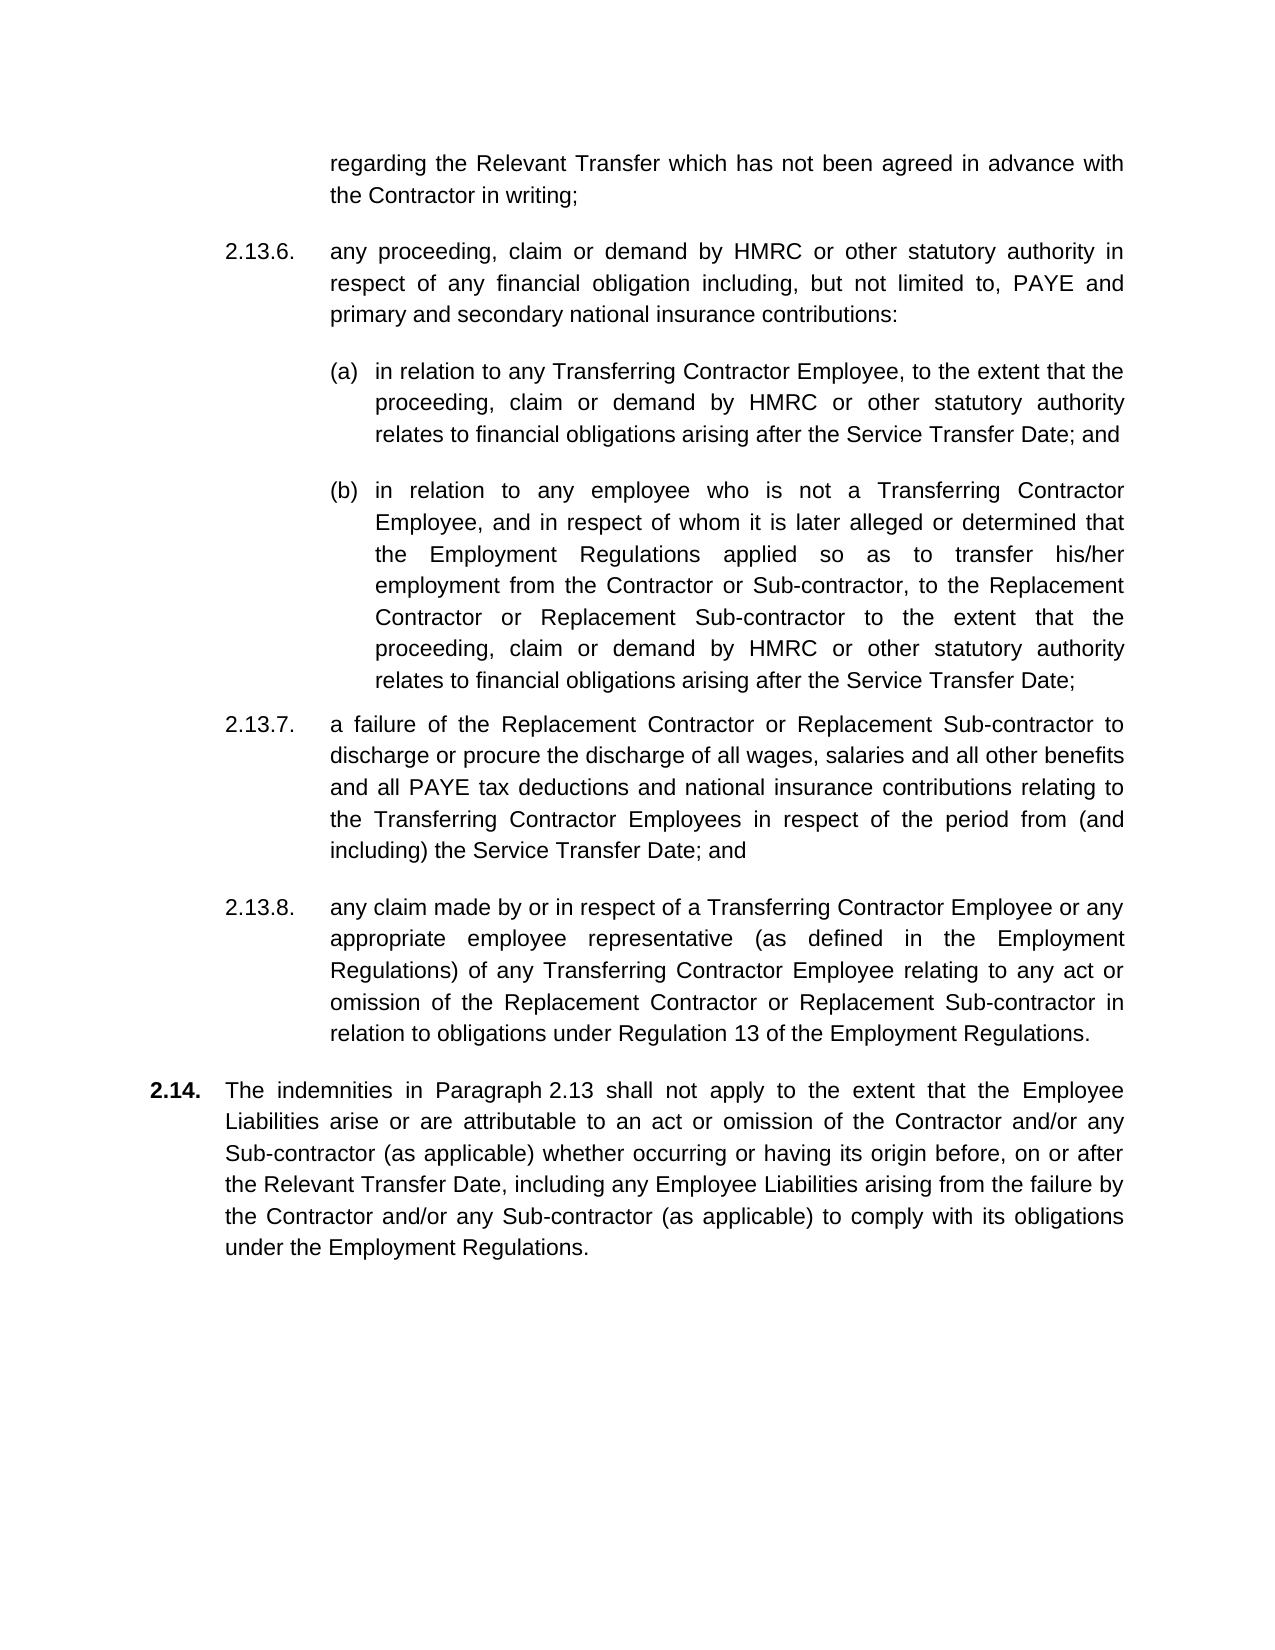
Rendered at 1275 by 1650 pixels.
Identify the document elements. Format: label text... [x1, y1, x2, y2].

text any proceeding, claim or demand by HMRC or other statutory authority in respect of any financial obligation including, but not limited to, PAYE and primary and secondary national insurance contributions: [225, 238, 1125, 328]
list The indemnities in Paragraph 2.13 shall not apply to the extent that the Employee Liabilities arise or are attributable to an act or omission of the Contractor and/or any Sub-contractor (as applicable) whether occurring or having its origin before, on or after the Relevant Transfer Date, including any Employee Liabilities arising from the failure by the Contractor and/or any Sub-contractor (as applicable) to comply with its obligations under the Employment Regulations. [150, 1077, 1125, 1261]
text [225, 150, 1125, 208]
text any claim made by or in respect of a Transferring Contractor Employee or any appropriate employee representative (as defined in the Employment Regulations) of any Transferring Contractor Employee relating to any act or omission of the Replacement Contractor or Replacement Sub-contractor in relation to obligations under Regulation 13 of the Employment Regulations. [225, 894, 1125, 1046]
text in relation to any Transferring Contractor Employee, to the extent that the proceeding, claim or demand by HMRC or other statutory authority relates to financial obligations arising after the Service Transfer Date; and [330, 358, 1125, 447]
text in relation to any employee who is not a Transferring Contractor Employee, and in respect of whom it is later alleged or determined that the Employment Regulations applied so as to transfer his/her employment from the Contractor or Sub-contractor, to the Replacement Contractor or Replacement Sub-contractor to the extent that the proceeding, claim or demand by HMRC or other statutory authority relates to financial obligations arising after the Service Transfer Date; [330, 477, 1125, 693]
text a failure of the Replacement Contractor or Replacement Sub-contractor to discharge or procure the discharge of all wages, salaries and all other benefits and all PAYE tax deductions and national insurance contributions relating to the Transferring Contractor Employees in respect of the period from (and including) the Service Transfer Date; and [225, 711, 1125, 863]
